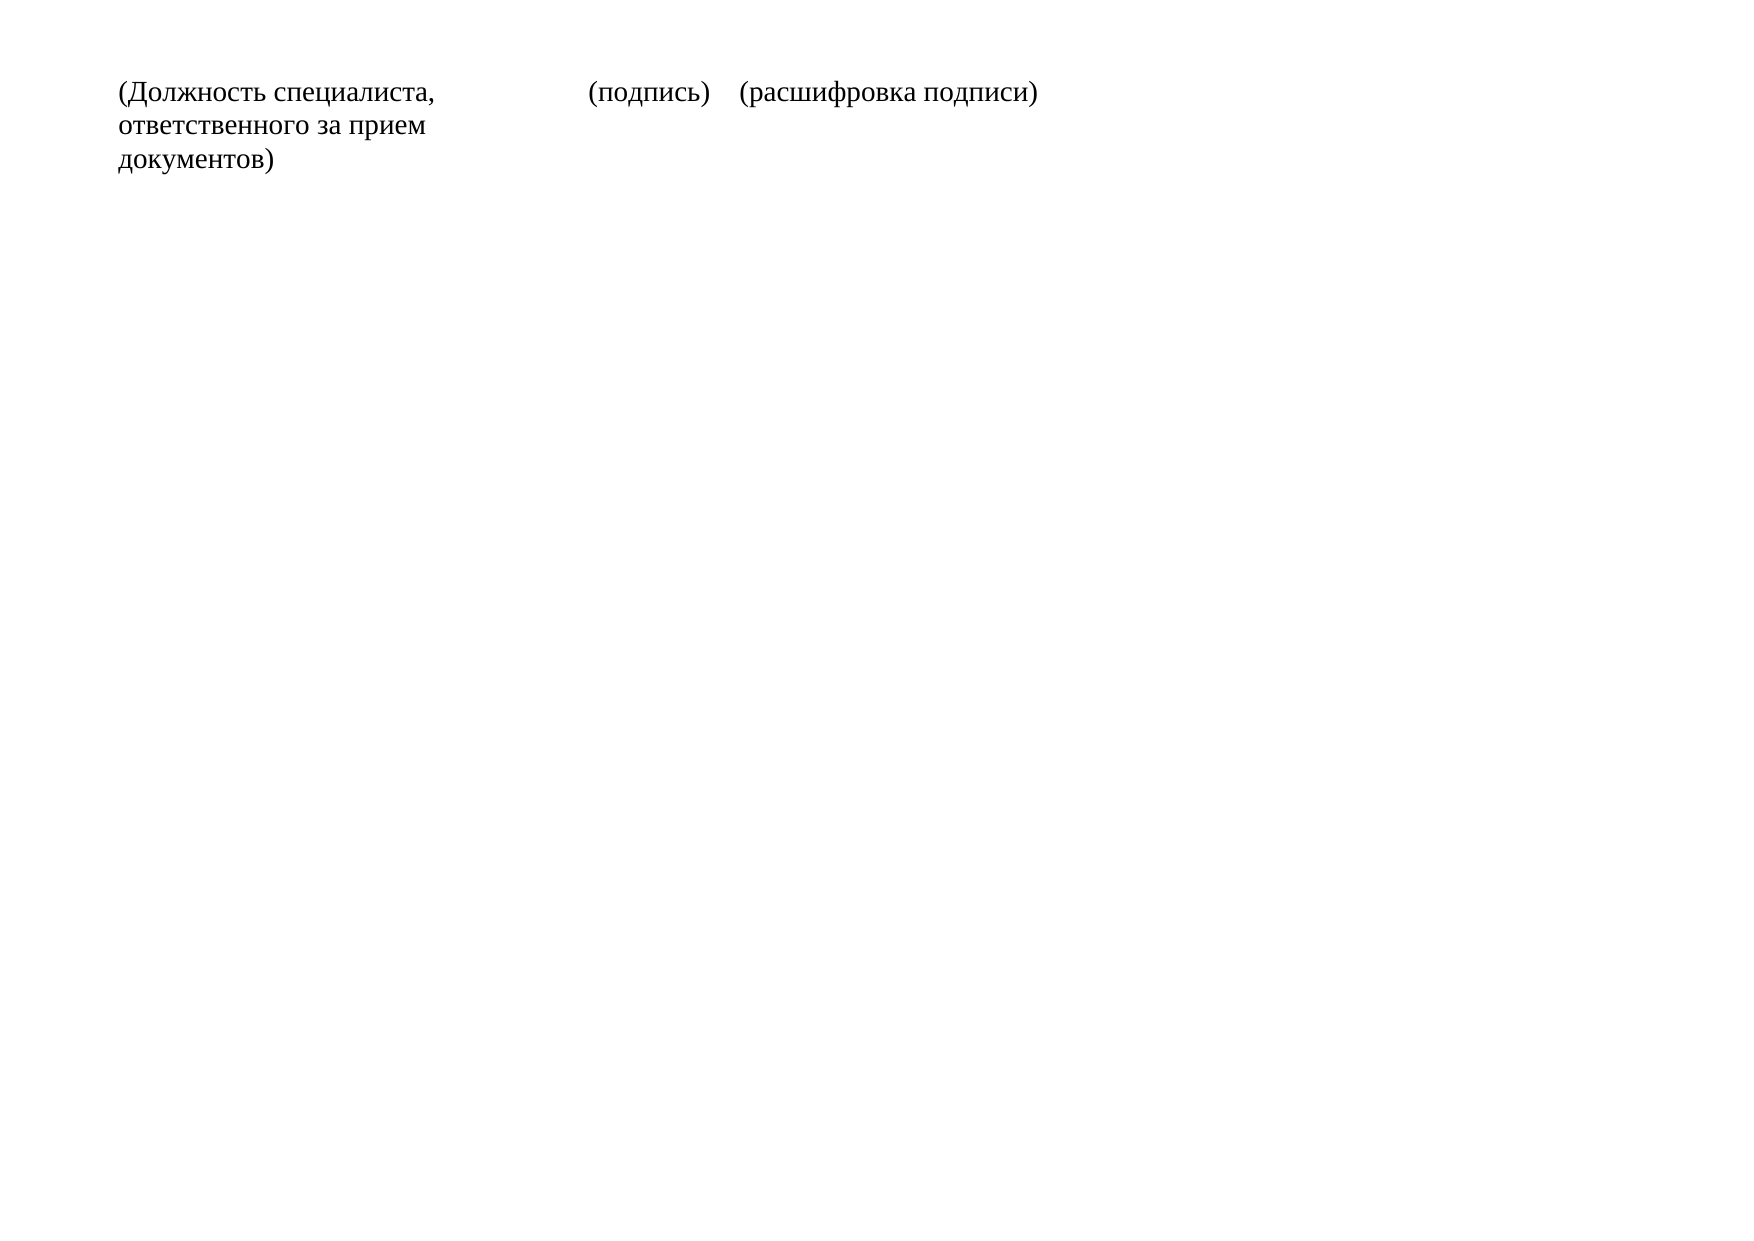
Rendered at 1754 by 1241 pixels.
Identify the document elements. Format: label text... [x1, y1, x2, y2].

text документов) [118, 141, 1636, 174]
text (Должность специалиста, (подпись) (расшифровка подписи) [118, 74, 1636, 107]
text ответственного за прием [118, 107, 1636, 141]
